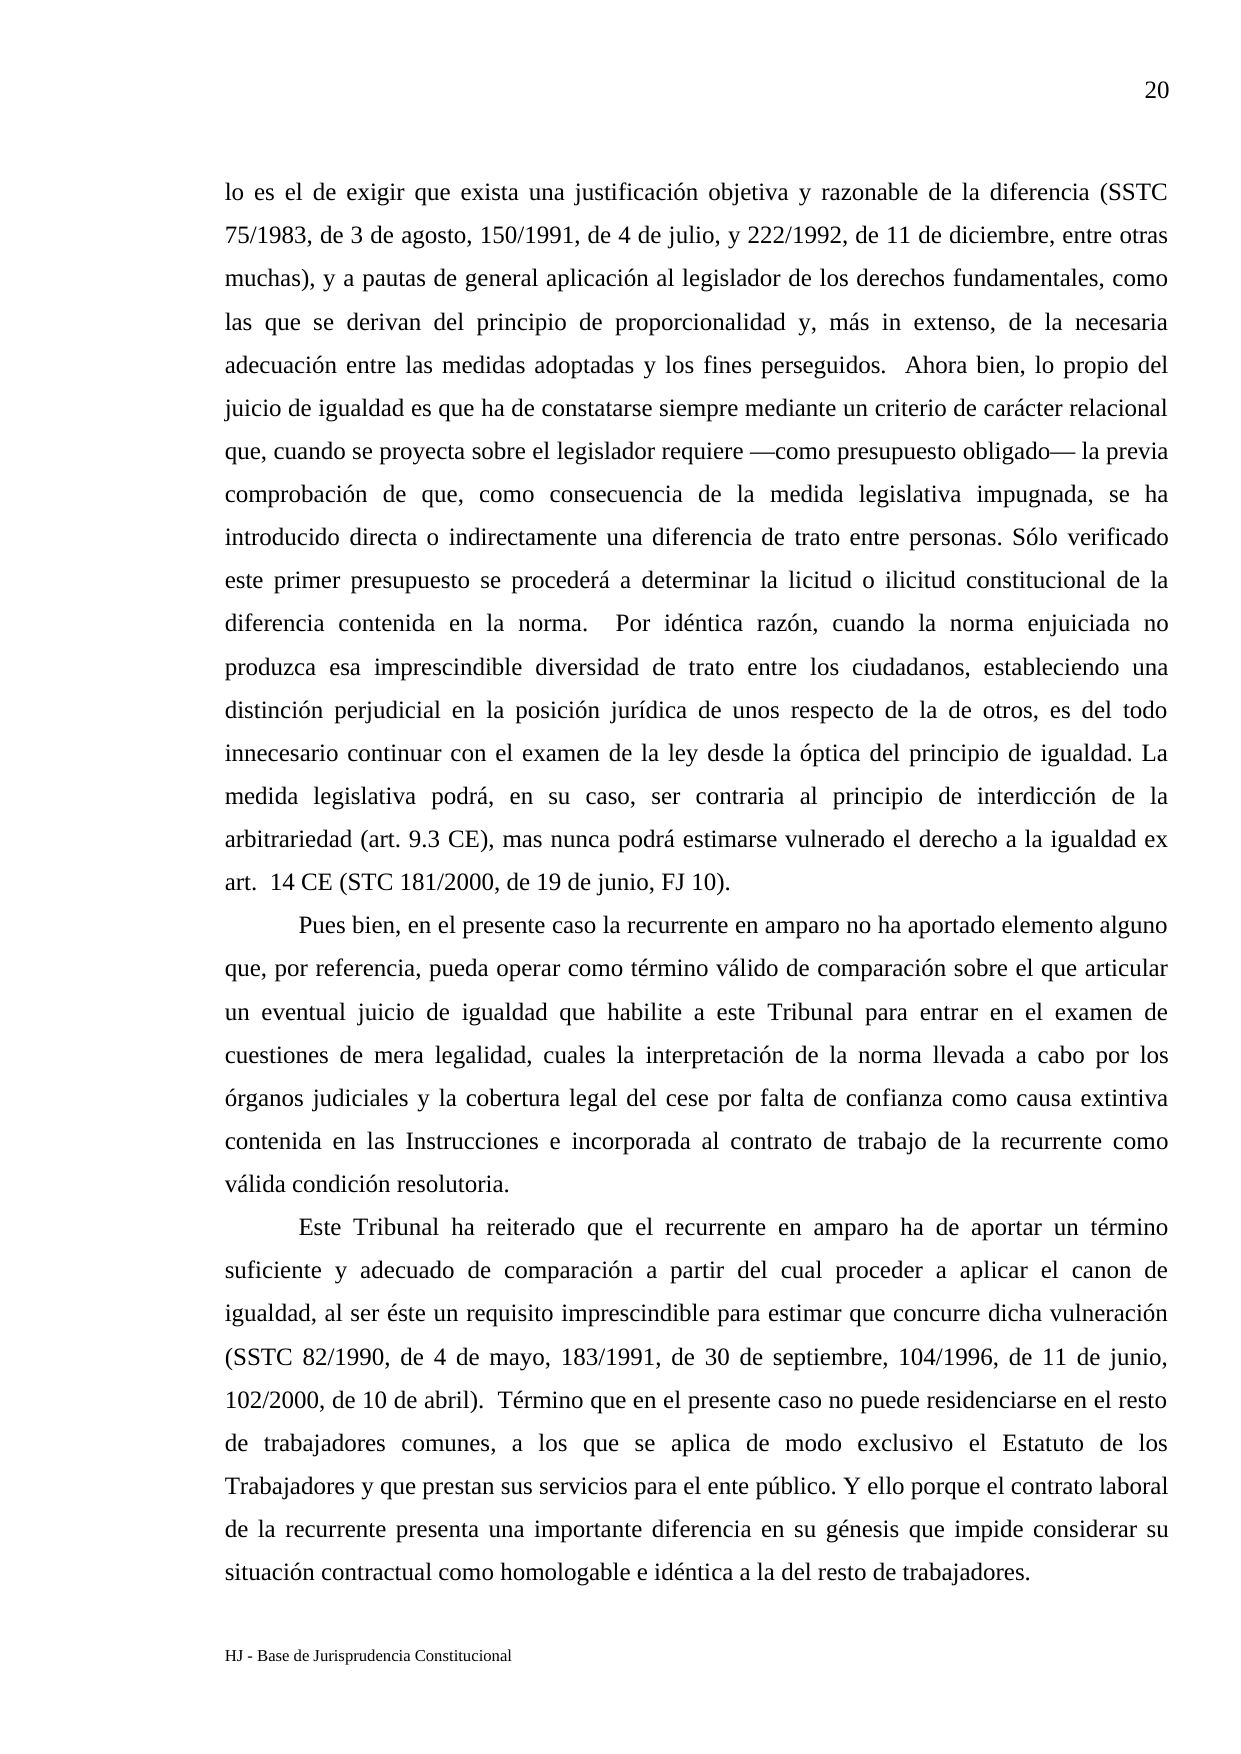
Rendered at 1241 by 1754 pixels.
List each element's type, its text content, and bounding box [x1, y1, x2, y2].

text Pues bien, en el presente caso la recurrente en amparo no ha aportado elemento alguno que, por referencia, pueda operar como término válido de comparación sobre el que articular un eventual juicio de igualdad que habilite a este Tribunal para entrar en el examen de cuestiones de mera legalidad, cuales la interpretación de la norma llevada a cabo por los órganos judiciales y la cobertura legal del cese por falta de confianza como causa extintiva contenida en las Instrucciones e incorporada al contrato de trabajo de la recurrente como válida condición resolutoria. [224, 910, 1169, 1198]
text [224, 177, 1169, 896]
text Este Tribunal ha reiterado que el recurrente en amparo ha de aportar un término suficiente y adecuado de comparación a partir del cual proceder a aplicar el canon de igualdad, al ser éste un requisito imprescindible para estimar que concurre dicha vulneración (SSTC 82/1990, de 4 de mayo, 183/1991, de 30 de septiembre, 104/1996, de 11 de junio, 102/2000, de 10 de abril). Término que en el presente caso no puede residenciarse en el resto de trabajadores comunes, a los que se aplica de modo exclusivo el Estatuto de los Trabajadores y que prestan sus servicios para el ente público. Y ello porque el contrato laboral de la recurrente presenta una importante diferencia en su génesis que impide considerar su situación contractual como homologable e idéntica a la del resto de trabajadores. [224, 1212, 1169, 1586]
